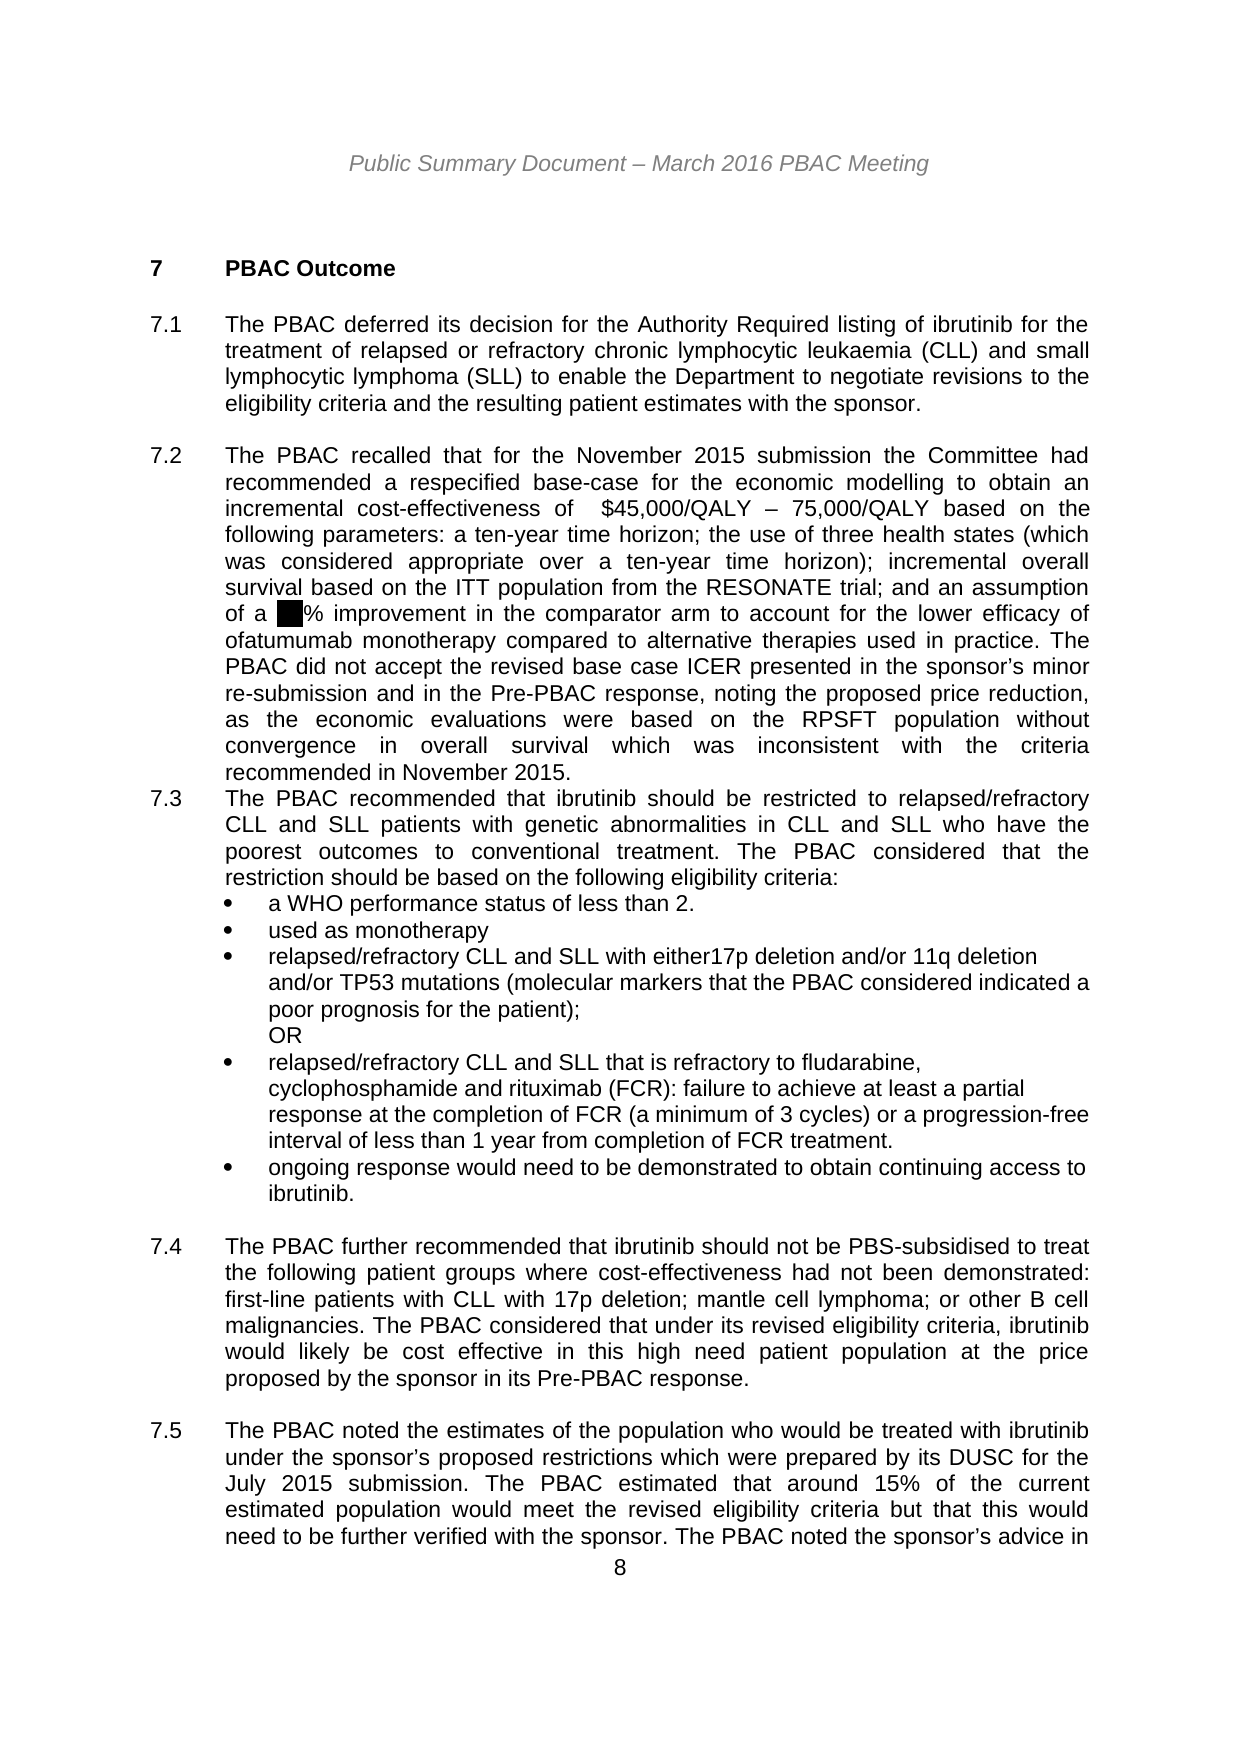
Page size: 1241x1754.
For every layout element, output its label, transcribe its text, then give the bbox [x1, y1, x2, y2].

list a WHO performance status of less than 2. [224, 890, 1090, 917]
list The PBAC recommended that ibrutinib should be restricted to relapsed/refractory CLL and SLL patients with genetic abnormalities in CLL and SLL who have the poorest outcomes to conventional treatment. The PBAC considered that the restriction should be based on the following eligibility criteria: [150, 785, 1090, 890]
list OR [268, 1022, 1090, 1048]
list The PBAC recalled that for the November 2015 submission the Committee had recommended a respecified base-case for the economic modelling to obtain an incremental cost-effectiveness of $45,000/QALY – 75,000/QALY based on the following parameters: a ten-year time horizon; the use of three health states (which was considered appropriate over a ten-year time horizon); incremental overall survival based on the ITT population from the RESONATE trial; and an assumption of a ''''''% improvement in the comparator arm to account for the lower efficacy of ofatumumab monotherapy compared to alternative therapies used in practice. The PBAC did not accept the revised base case ICER presented in the sponsor’s minor re-submission and in the Pre-PBAC response, noting the proposed price reduction, as the economic evaluations were based on the RPSFT population without convergence in overall survival which was inconsistent with the criteria recommended in November 2015. [150, 442, 1090, 785]
list The PBAC further recommended that ibrutinib should not be PBS-subsidised to treat the following patient groups where cost-effectiveness had not been demonstrated: first-line patients with CLL with 17p deletion; mantle cell lymphoma; or other B cell malignancies. The PBAC considered that under its revised eligibility criteria, ibrutinib would likely be cost effective in this high need patient population at the price proposed by the sponsor in its Pre-PBAC response. [150, 1233, 1090, 1391]
list The PBAC deferred its decision for the Authority Required listing of ibrutinib for the treatment of relapsed or refractory chronic lymphocytic leukaemia (CLL) and small lymphocytic lymphoma (SLL) to enable the Department to negotiate revisions to the eligibility criteria and the resulting patient estimates with the sponsor. [150, 311, 1090, 416]
list ongoing response would need to be demonstrated to obtain continuing access to ibrutinib. [224, 1154, 1090, 1207]
subtitle PBAC Outcome [150, 255, 1090, 282]
list relapsed/refractory CLL and SLL with either17p deletion and/or 11q deletion and/or TP53 mutations (molecular markers that the PBAC considered indicated a poor prognosis for the patient); [224, 943, 1090, 1022]
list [150, 1417, 1090, 1549]
list used as monotherapy [224, 917, 1090, 943]
list relapsed/refractory CLL and SLL that is refractory to fludarabine, cyclophosphamide and rituximab (FCR): failure to achieve at least a partial response at the completion of FCR (a minimum of 3 cycles) or a progression-free interval of less than 1 year from completion of FCR treatment. [224, 1048, 1090, 1154]
